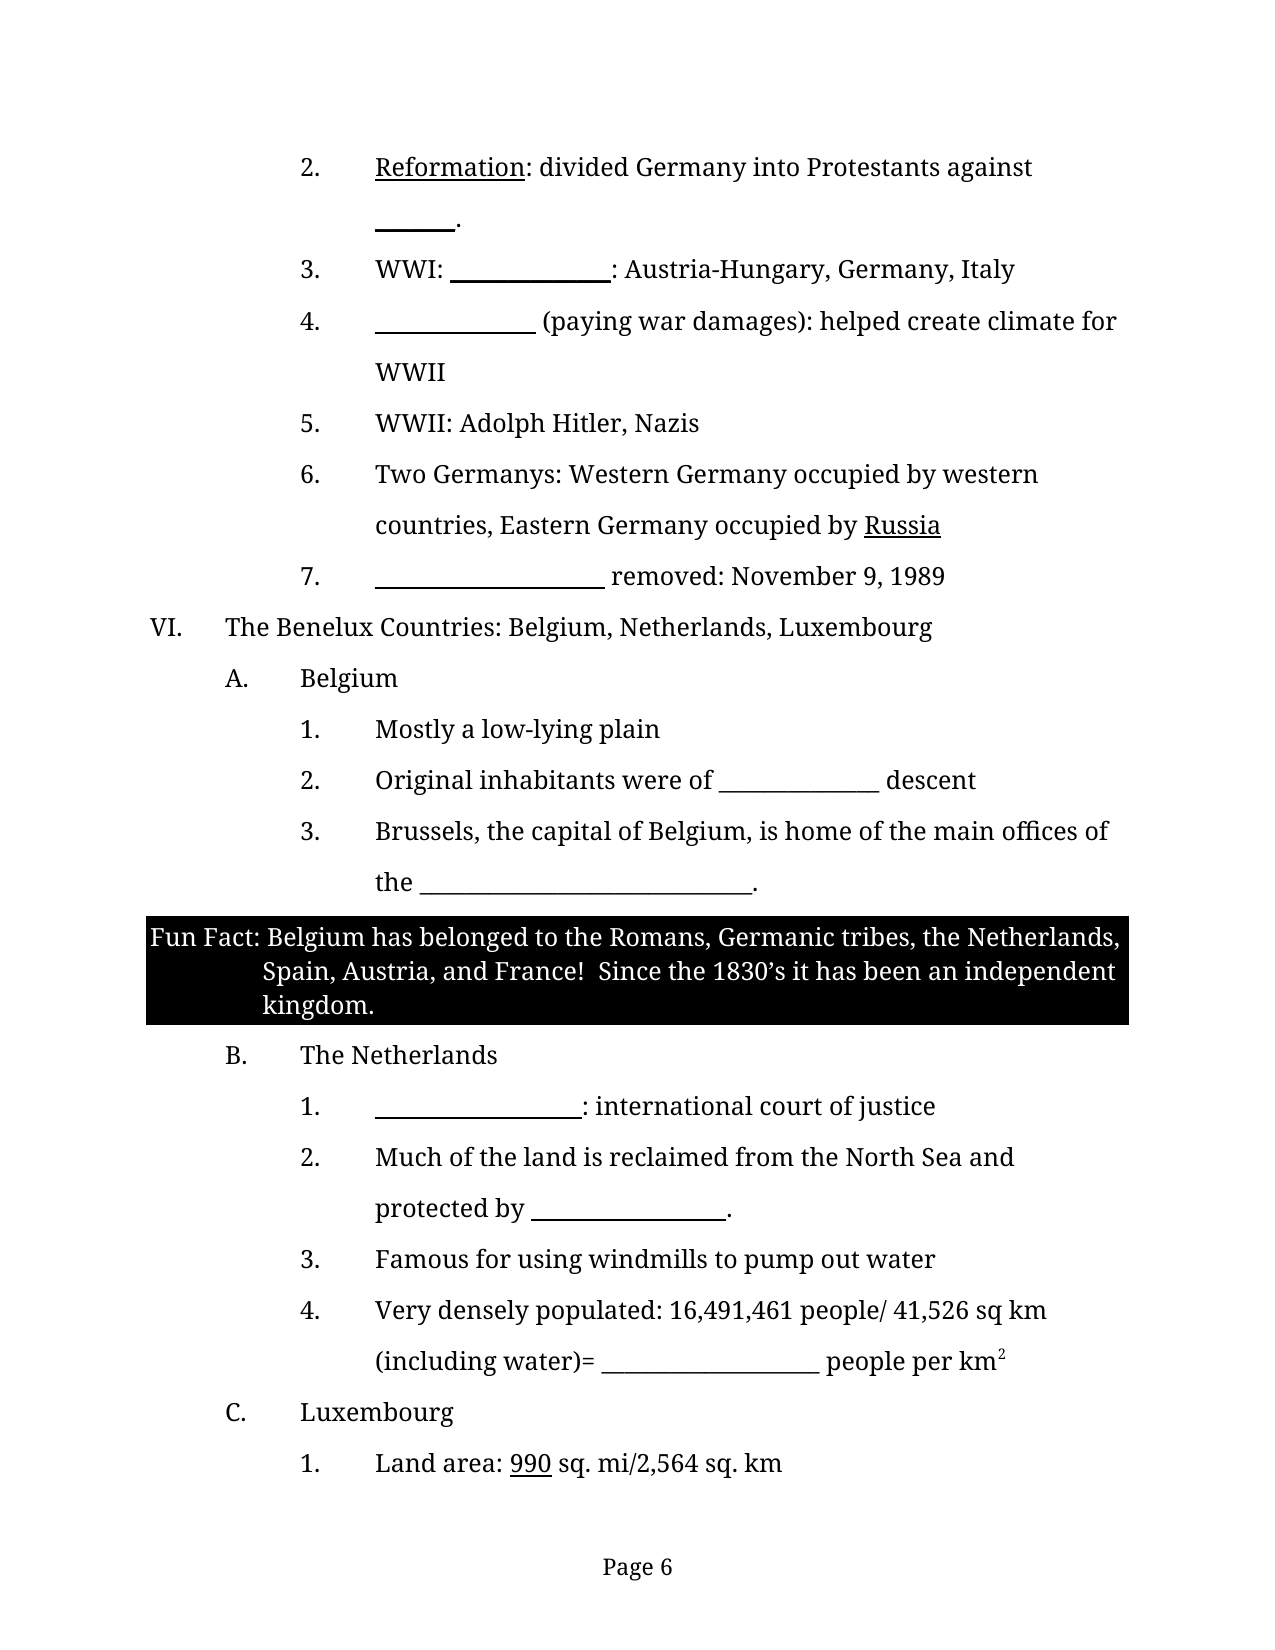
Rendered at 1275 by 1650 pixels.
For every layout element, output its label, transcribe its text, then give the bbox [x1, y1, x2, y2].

list ____________________ removed: November 9, 1989 [300, 558, 1125, 592]
list WWII: Adolph Hitler, Nazis [300, 405, 1125, 439]
list Much of the land is reclaimed from the North Sea and protected by _________________. [300, 1140, 1125, 1225]
list Luxembourg [225, 1395, 1125, 1429]
list The Netherlands [225, 1038, 1125, 1072]
list Brussels, the capital of Belgium, is home of the main offices of the _____________________________. [300, 813, 1125, 899]
list Famous for using windmills to pump out water [300, 1242, 1125, 1276]
list ______________ (paying war damages): helped create climate for WWII [300, 303, 1125, 388]
list Reformation: divided Germany into Protestants against _______. [300, 150, 1125, 235]
list __________________: international court of justice [300, 1089, 1125, 1123]
list Very densely populated: 16,491,461 people/ 41,526 sq km (including water)= ___________________ people per km2 [300, 1293, 1125, 1378]
list Original inhabitants were of ______________ descent [300, 762, 1125, 797]
list Land area: 990 sq. mi/2,564 sq. km [300, 1446, 1125, 1480]
text Fun Fact: Belgium has belonged to the Romans, Germanic tribes, the Netherlands, Spain, Austria, and France! Since the 1830’s it has been an independent kingdom. [148, 917, 1127, 1024]
list Mostly a low-lying plain [300, 711, 1125, 746]
list Belgium [225, 660, 1125, 694]
list The Benelux Countries: Belgium, Netherlands, Luxembourg [150, 609, 1125, 643]
list Two Germanys: Western Germany occupied by western countries, Eastern Germany occupied by Russia [300, 456, 1125, 541]
list WWI: ______________: Austria-Hungary, Germany, Italy [300, 252, 1125, 286]
